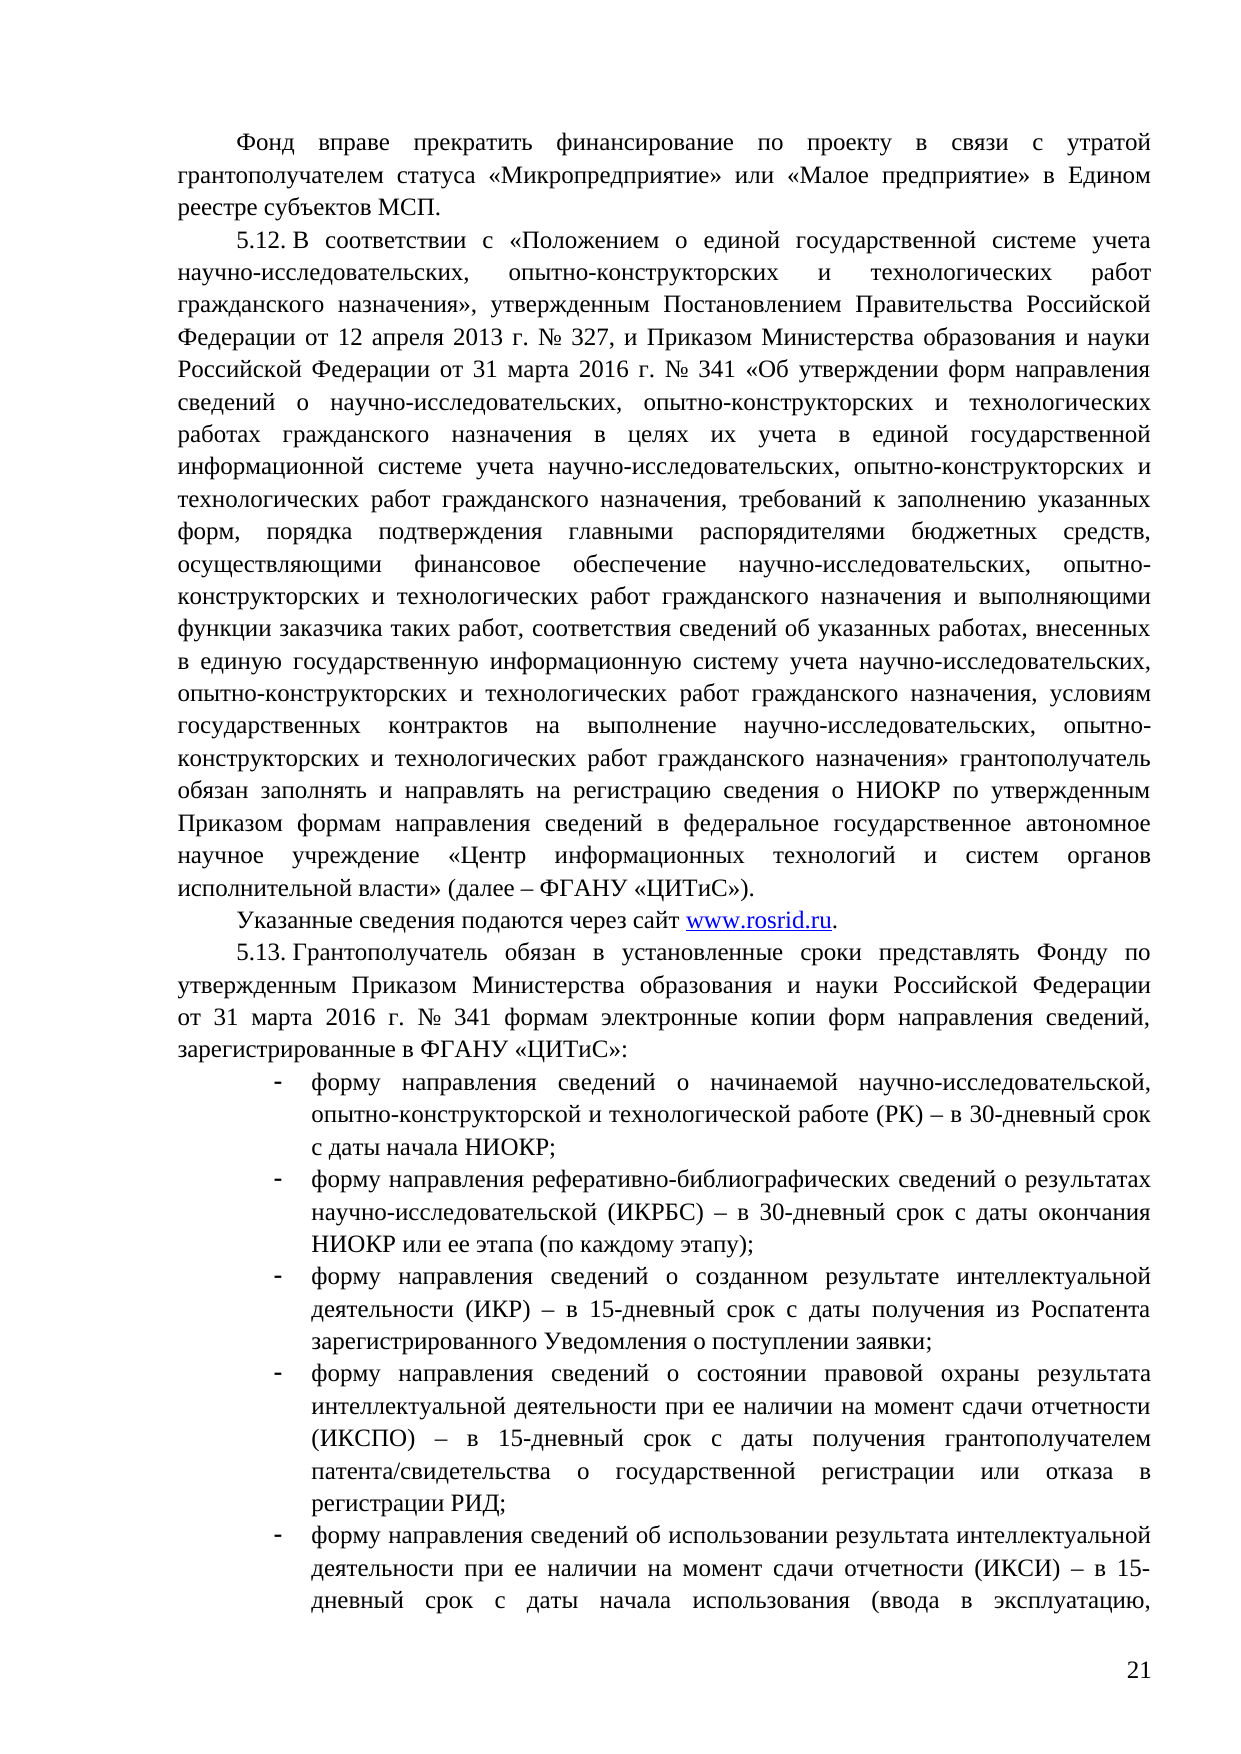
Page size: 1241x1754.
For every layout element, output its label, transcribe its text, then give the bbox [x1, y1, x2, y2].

list форму направления сведений о созданном результате интеллектуальной деятельности (ИКР) – в 15-дневный срок с даты получения из Роспатента зарегистрированного Уведомления о поступлении заявки; [274, 1261, 1152, 1355]
list форму направления сведений о состоянии правовой охраны результата интеллектуальной деятельности при ее наличии на момент сдачи отчетности (ИКСПО) – в 15-дневный срок с даты получения грантополучателем патента/свидетельства о государственной регистрации или отказа в регистрации РИД; [274, 1358, 1152, 1517]
text Указанные сведения подаются через сайт www.rosrid.ru. [177, 905, 1152, 934]
list форму направления сведений о начинаемой научно-исследовательской, опытно-конструкторской и технологической работе (РК) – в 30-дневный срок с даты начала НИОКР; [274, 1067, 1152, 1161]
text Фонд вправе прекратить финансирование по проекту в связи с утратой грантополучателем статуса «Микропредприятие» или «Малое предприятие» в Едином реестре субъектов МСП. [177, 127, 1152, 221]
text 5.13. Грантополучатель обязан в установленные сроки представлять Фонду по утвержденным Приказом Министерства образования и науки Российской Федерации от 31 марта 2016 г. № 341 формам электронные копии форм направления сведений, зарегистрированные в ФГАНУ «ЦИТиС»: [177, 937, 1152, 1063]
text 5.12. В соответствии с «Положением о единой государственной системе учета научно-исследовательских, опытно-конструкторских и технологических работ гражданского назначения», утвержденным Постановлением Правительства Российской Федерации от 12 апреля 2013 г. № 327, и Приказом Министерства образования и науки Российской Федерации от 31 марта 2016 г. № 341 «Об утверждении форм направления сведений о научно-исследовательских, опытно-конструкторских и технологических работах гражданского назначения в целях их учета в единой государственной информационной системе учета научно-исследовательских, опытно-конструкторских и технологических работ гражданского назначения, требований к заполнению указанных форм, порядка подтверждения главными распорядителями бюджетных средств, осуществляющими финансовое обеспечение научно-исследовательских, опытно-конструкторских и технологических работ гражданского назначения и выполняющими функции заказчика таких работ, соответствия сведений об указанных работах, внесенных в единую государственную информационную систему учета научно-исследовательских, опытно-конструкторских и технологических работ гражданского назначения, условиям государственных контрактов на выполнение научно-исследовательских, опытно-конструкторских и технологических работ гражданского назначения» грантополучатель обязан заполнять и направлять на регистрацию сведения о НИОКР по утвержденным Приказом формам направления сведений в федеральное государственное автономное научное учреждение «Центр информационных технологий и систем органов исполнительной власти» (далее – ФГАНУ «ЦИТиС»). [177, 225, 1152, 901]
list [274, 1521, 1152, 1614]
list форму направления реферативно-библиографических сведений о результатах научно-исследовательской (ИКРБС) – в 30-дневный срок с даты окончания НИОКР или ее этапа (по каждому этапу); [274, 1164, 1152, 1258]
